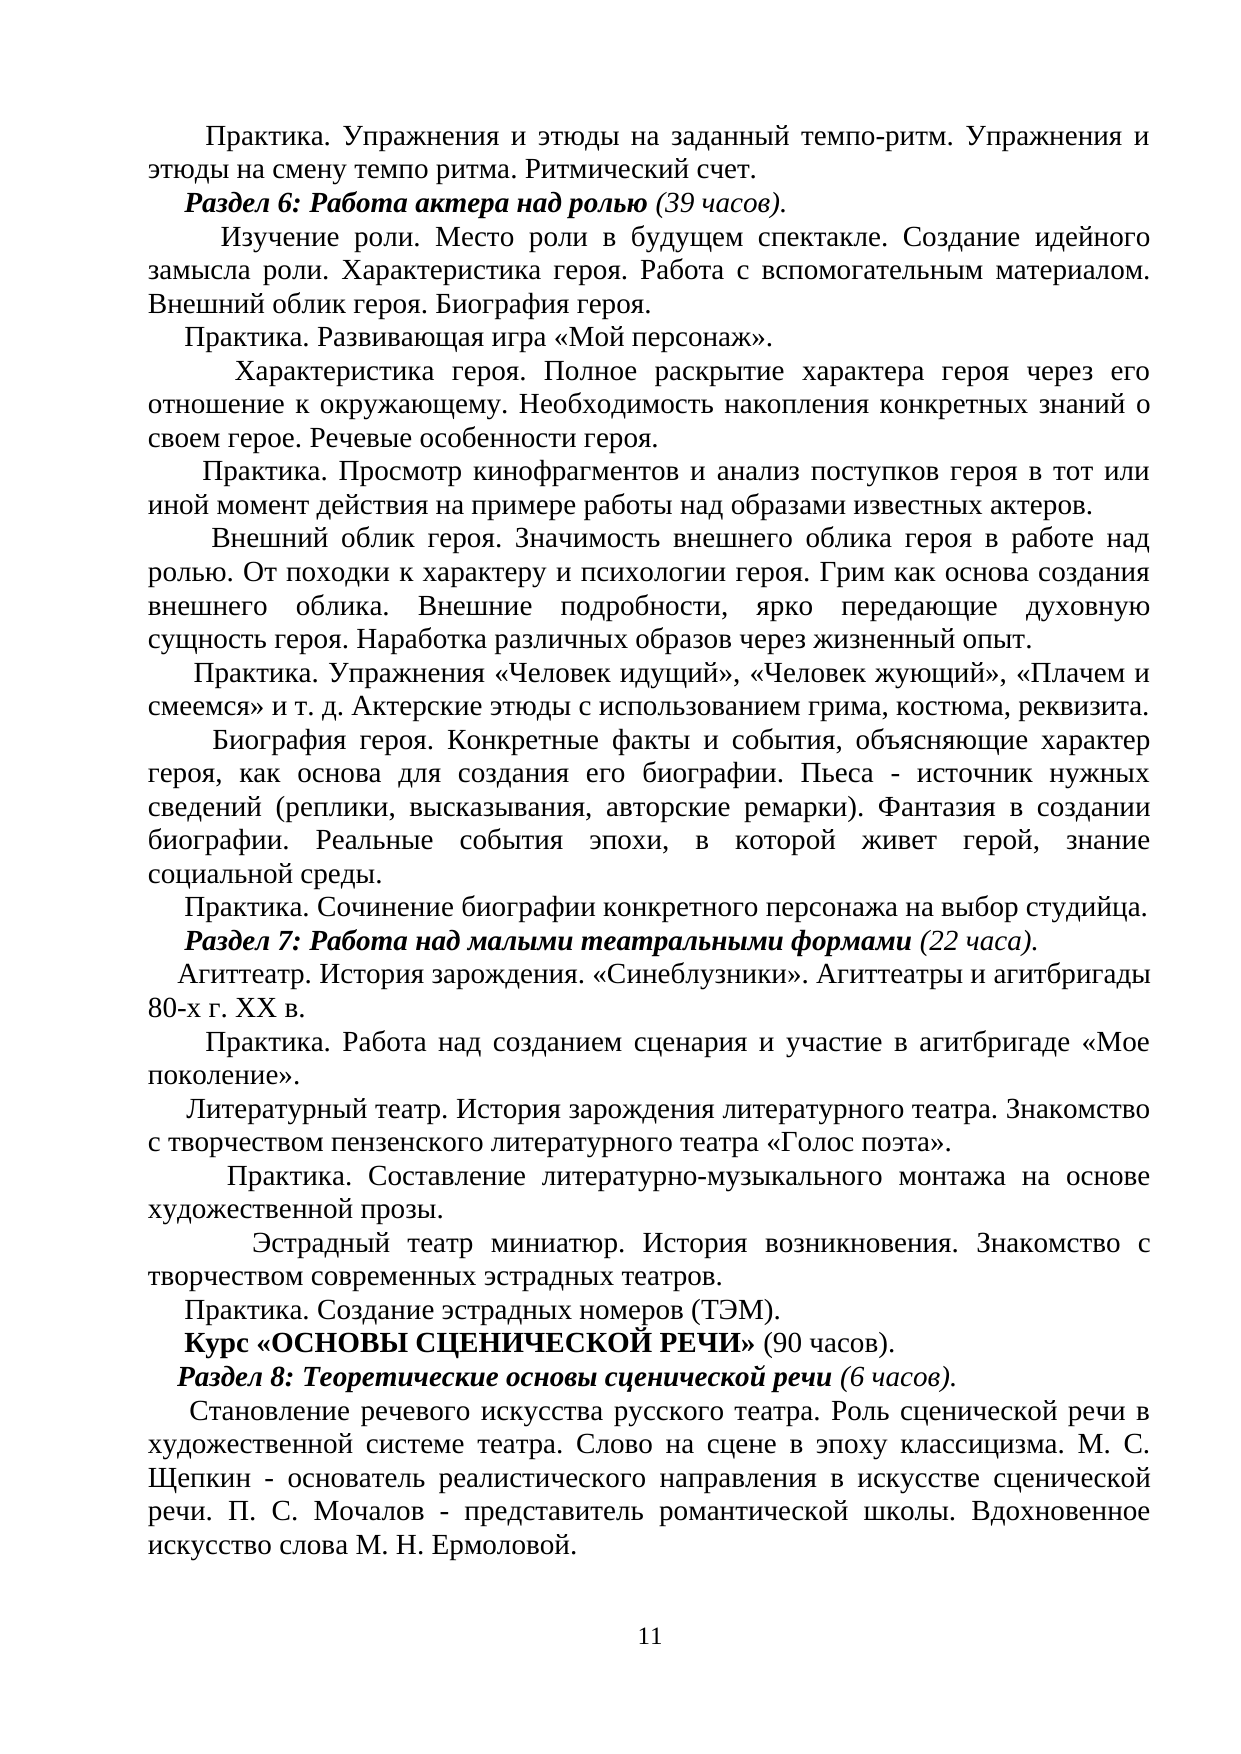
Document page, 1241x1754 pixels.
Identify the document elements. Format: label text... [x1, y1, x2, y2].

text Характеристика героя. Полное раскрытие характера героя через его отношение к окружающему. Необходимость накопления конкретных знаний о своем герое. Речевые особенности героя. [148, 353, 1152, 453]
text Практика. Составление литературно-музыкального монтажа на основе художественной прозы. [148, 1158, 1152, 1225]
text Практика. Просмотр кинофрагментов и анализ поступков героя в тот или иной момент действия на примере работы над образами известных актеров. [148, 453, 1152, 521]
text Становление речевого искусства русского театра. Роль сценической речи в художественной системе театра. Слово на сцене в эпоху классицизма. М. С. Щепкин - основатель реалистического направления в искусстве сценической речи. П. С. Мочалов - представитель романтической школы. Вдохновенное искусство слова М. Н. Ермоловой. [148, 1393, 1152, 1560]
text Раздел 6: Работа актера над ролью (39 часов). [148, 185, 1152, 219]
text Внешний облик героя. Значимость внешнего облика героя в работе над ролью. От походки к характеру и психологии героя. Грим как основа создания внешнего облика. Внешние подробности, ярко передающие духовную сущность героя. Наработка различных образов через жизненный опыт. [148, 521, 1152, 655]
text Практика. Упражнения «Человек идущий», «Человек жующий», «Плачем и смеемся» и т. д. Актерские этюды с использованием грима, костюма, реквизита. [148, 655, 1152, 722]
text Практика. Работа над созданием сценария и участие в агитбригаде «Мое поколение». [148, 1024, 1152, 1091]
text Практика. Развивающая игра «Мой персонаж». [148, 319, 1152, 353]
text Литературный театр. История зарождения литературного театра. Знакомство с творчеством пензенского литературного театра «Голос поэта». [148, 1091, 1152, 1158]
text Агиттеатр. История зарождения. «Синеблузники». Агиттеатры и агитбригады 80-х г. XX в. [148, 957, 1152, 1024]
text Эстрадный театр миниатюр. История возникновения. Знакомство с творчеством современных эстрадных театров. [148, 1225, 1152, 1292]
text Практика. Создание эстрадных номеров (ТЭМ). [148, 1292, 1152, 1326]
text Практика. Упражнения и этюды на заданный темпо-ритм. Упражнения и этюды на смену темпо ритма. Ритмический счет. [148, 118, 1152, 185]
text Курс «ОСНОВЫ СЦЕНИЧЕСКОЙ РЕЧИ» (90 часов). [148, 1326, 1152, 1359]
text Раздел 7: Работа над малыми театральными формами (22 часа). [148, 923, 1152, 957]
text Практика. Сочинение биографии конкретного персонажа на выбор студийца. [148, 889, 1152, 923]
text Раздел 8: Теоретические основы сценической речи (6 часов). [148, 1359, 1152, 1393]
text Биография героя. Конкретные факты и события, объясняющие характер героя, как основа для создания его биографии. Пьеса - источник нужных сведений (реплики, высказывания, авторские ремарки). Фантазия в создании биографии. Реальные события эпохи, в которой живет герой, знание социальной среды. [148, 722, 1152, 889]
text Изучение роли. Место роли в будущем спектакле. Создание идейного замысла роли. Характеристика героя. Работа с вспомогательным материалом. Внешний облик героя. Биография героя. [148, 219, 1152, 319]
